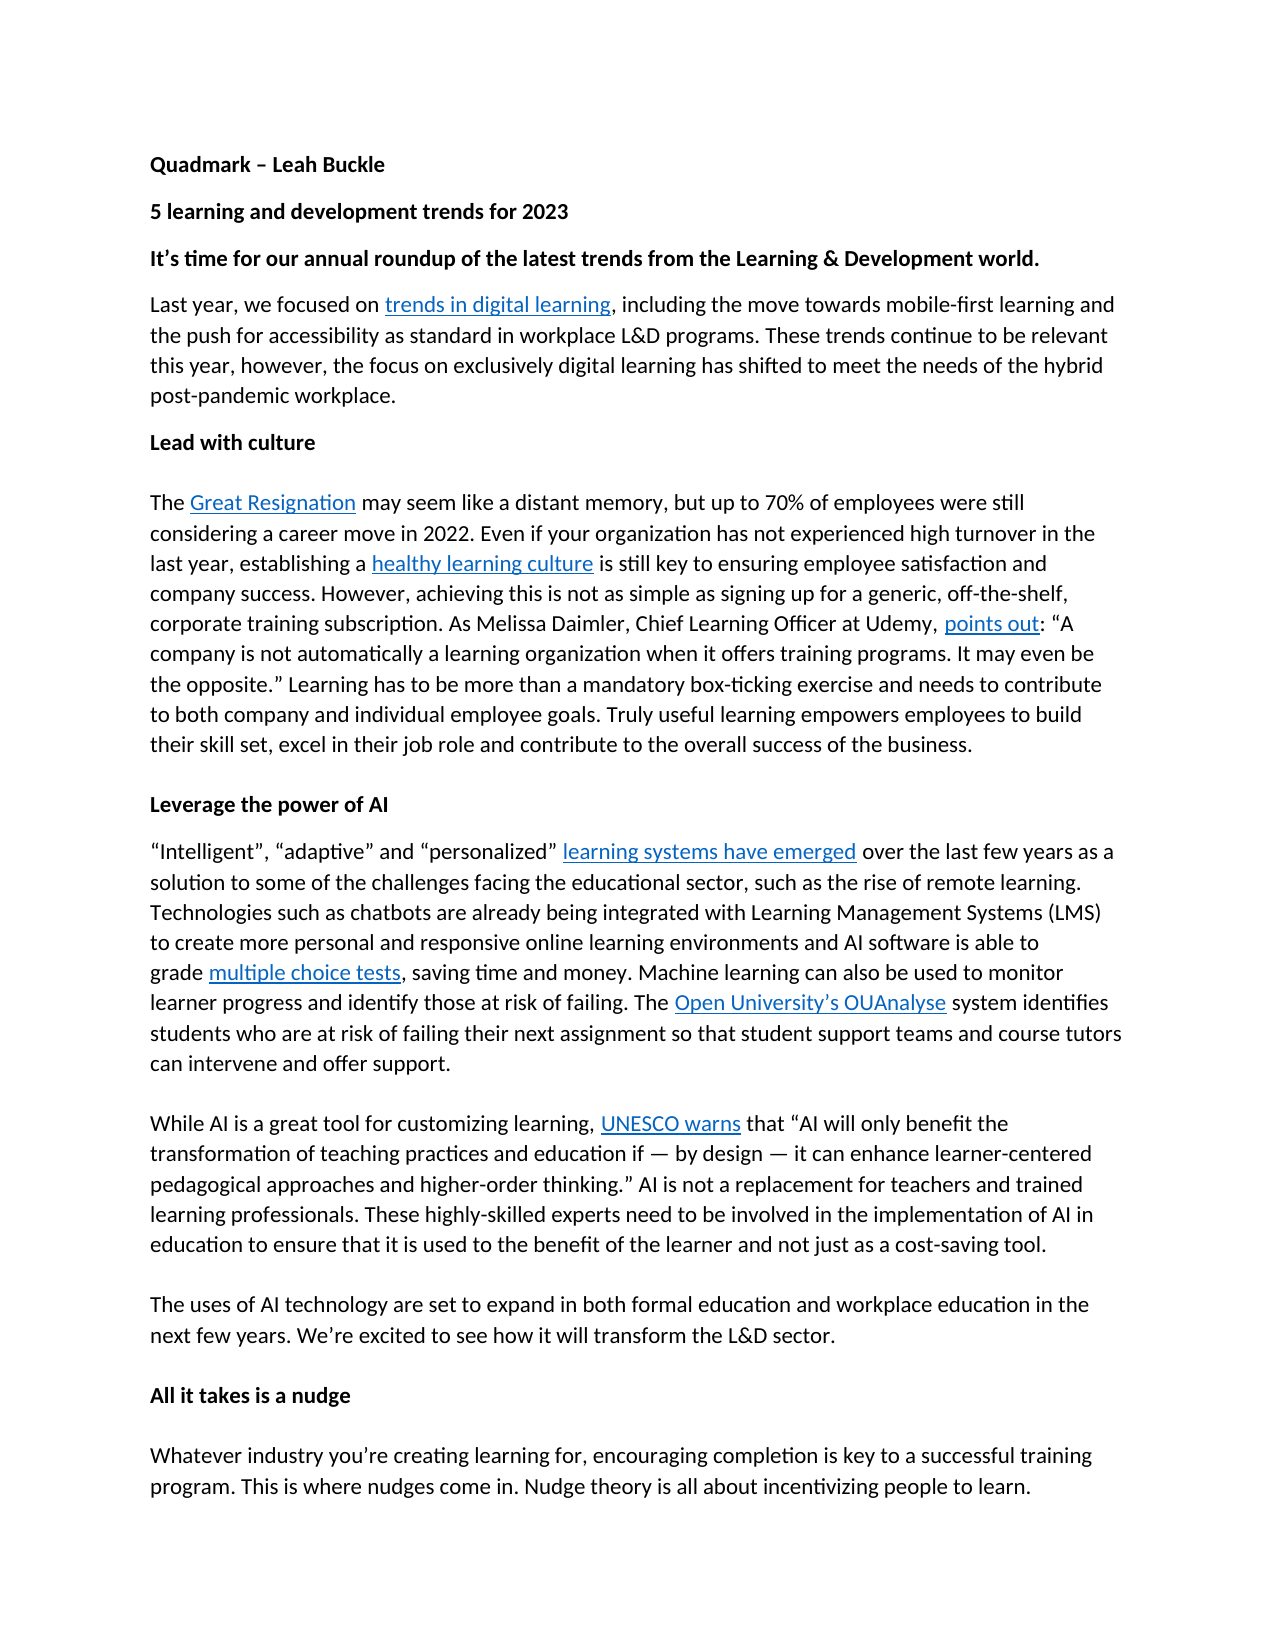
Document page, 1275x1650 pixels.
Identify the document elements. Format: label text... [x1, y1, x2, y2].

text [150, 837, 1125, 1500]
text Quadmark – Leah Buckle [150, 150, 1125, 178]
text 5 learning and development trends for 2023 [150, 197, 1125, 225]
text It’s time for our annual roundup of the latest trends from the Learning & Development world. [150, 244, 1125, 272]
text Lead with culture The Great Resignation may seem like a distant memory, but up to 70% of employees were still considering a career move in 2022. Even if your organization has not experienced high turnover in the last year, establishing a healthy learning culture is still key to ensuring employee satisfaction and company success. However, achieving this is not as simple as signing up for a generic, off-the-shelf, corporate training subscription. As Melissa Daimler, Chief Learning Officer at Udemy, points out: “A company is not automatically a learning organization when it offers training programs. It may even be the opposite.” Learning has to be more than a mandatory box-ticking exercise and needs to contribute to both company and individual employee goals. Truly useful learning empowers employees to build their skill set, excel in their job role and contribute to the overall success of the business. Leverage the power of AI [150, 428, 1125, 819]
text Last year, we focused on trends in digital learning, including the move towards mobile-first learning and the push for accessibility as standard in workplace L&D programs. These trends continue to be relevant this year, however, the focus on exclusively digital learning has shifted to meet the needs of the hybrid post-pandemic workplace. [150, 291, 1125, 409]
